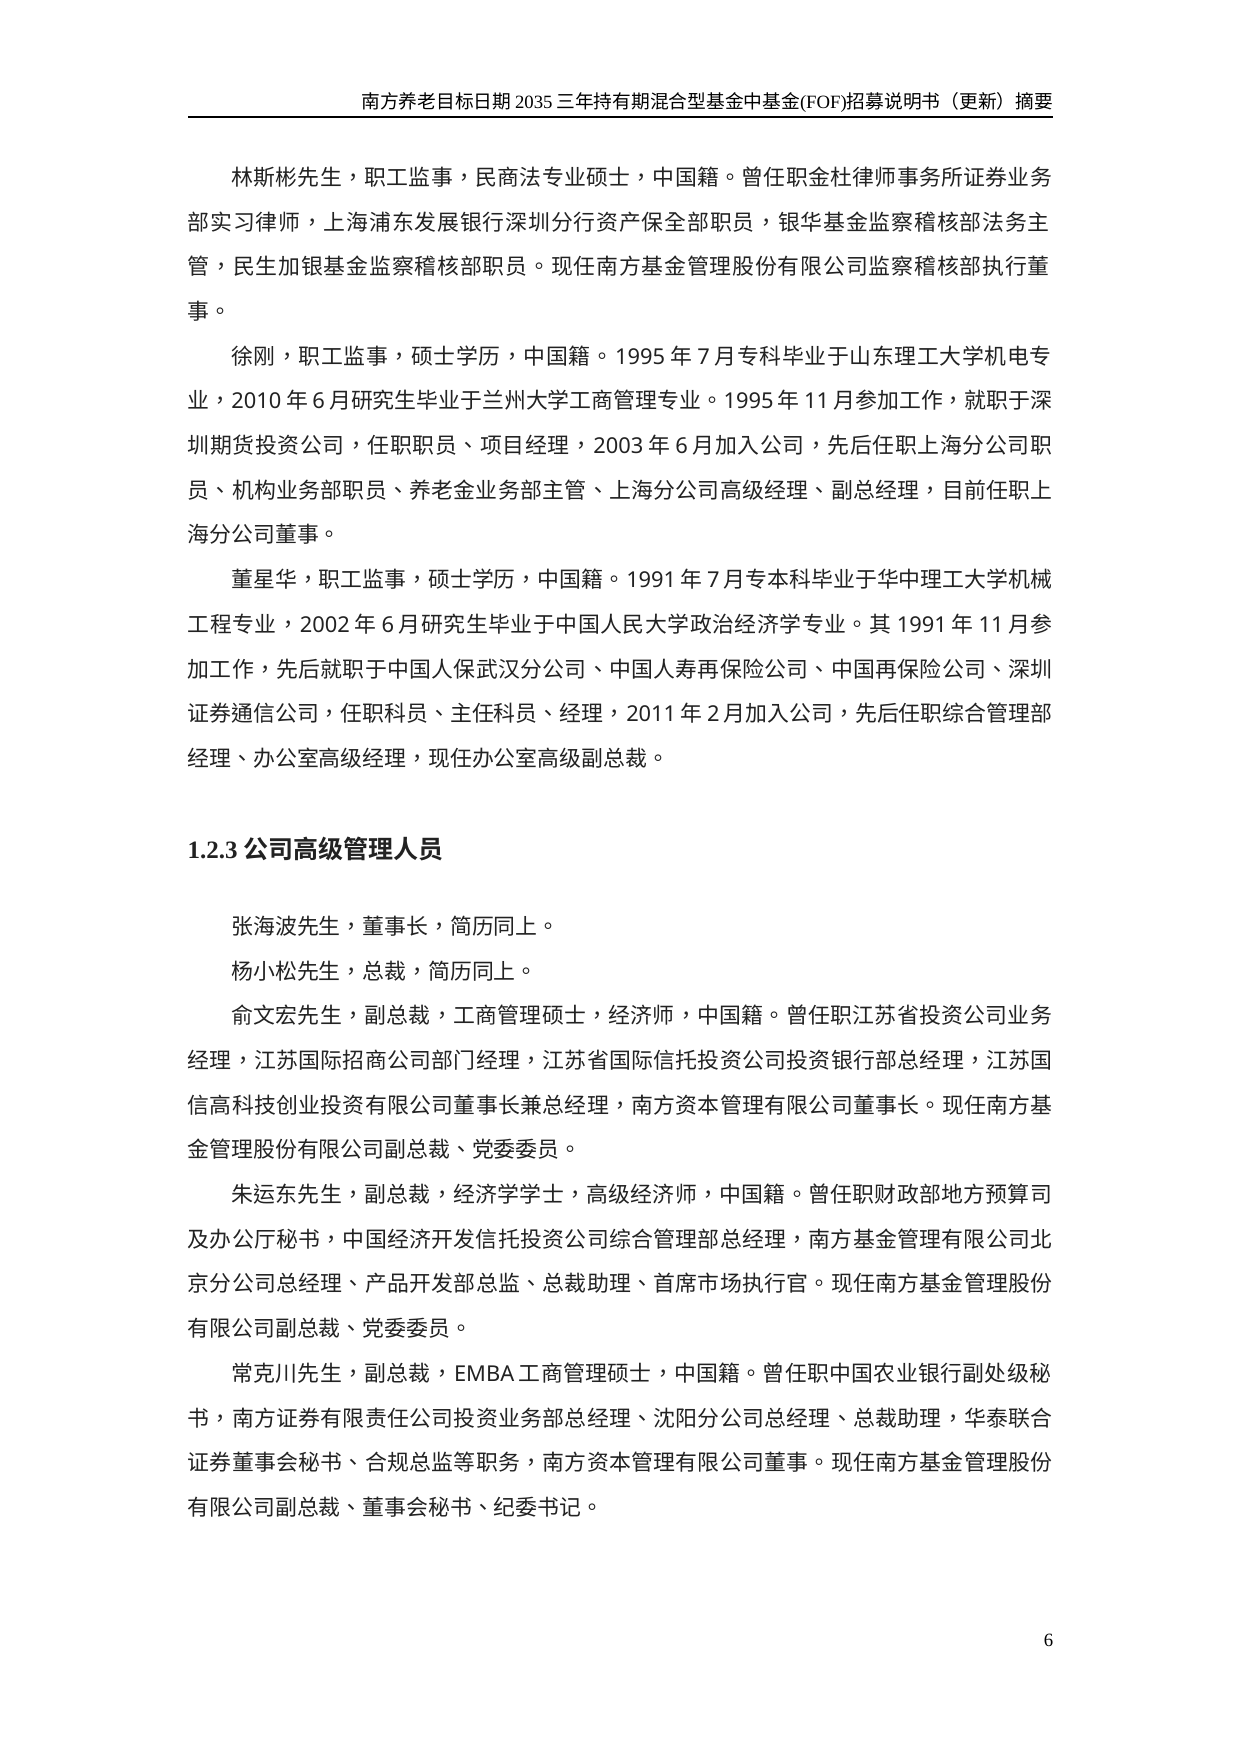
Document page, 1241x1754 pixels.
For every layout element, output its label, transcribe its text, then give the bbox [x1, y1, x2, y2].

text 常克川先生，副总裁，EMBA工商管理硕士，中国籍。曾任职中国农业银行副处级秘书，南方证券有限责任公司投资业务部总经理、沈阳分公司总经理、总裁助理，华泰联合证券董事会秘书、合规总监等职务，南方资本管理有限公司董事。现任南方基金管理股份有限公司副总裁、董事会秘书、纪委书记。 [187, 1358, 1053, 1522]
text 俞文宏先生，副总裁，工商管理硕士，经济师，中国籍。曾任职江苏省投资公司业务经理，江苏国际招商公司部门经理，江苏省国际信托投资公司投资银行部总经理，江苏国信高科技创业投资有限公司董事长兼总经理，南方资本管理有限公司董事长。现任南方基金管理股份有限公司副总裁、党委委员。 [187, 1000, 1053, 1164]
text 林斯彬先生，职工监事，民商法专业硕士，中国籍。曾任职金杜律师事务所证券业务部实习律师，上海浦东发展银行深圳分行资产保全部职员，银华基金监察稽核部法务主管，民生加银基金监察稽核部职员。现任南方基金管理股份有限公司监察稽核部执行董事。 [187, 162, 1053, 326]
text 张海波先生，董事长，简历同上。 [187, 911, 1053, 941]
text 徐刚，职工监事，硕士学历，中国籍。1995年7月专科毕业于山东理工大学机电专业，2010年6月研究生毕业于兰州大学工商管理专业。1995年11月参加工作，就职于深圳期货投资公司，任职职员、项目经理，2003年6月加入公司，先后任职上海分公司职员、机构业务部职员、养老金业务部主管、上海分公司高级经理、副总经理，目前任职上海分公司董事。 [187, 341, 1053, 549]
text 朱运东先生，副总裁，经济学学士，高级经济师，中国籍。曾任职财政部地方预算司及办公厅秘书，中国经济开发信托投资公司综合管理部总经理，南方基金管理有限公司北京分公司总经理、产品开发部总监、总裁助理、首席市场执行官。现任南方基金管理股份有限公司副总裁、党委委员。 [187, 1179, 1053, 1343]
text 1.2.3 公司高级管理人员 [187, 817, 1053, 882]
text 杨小松先生，总裁，简历同上。 [187, 956, 1053, 985]
text 董星华，职工监事，硕士学历，中国籍。1991年7月专本科毕业于华中理工大学机械工程专业，2002年6月研究生毕业于中国人民大学政治经济学专业。其1991年11月参加工作，先后就职于中国人保武汉分公司、中国人寿再保险公司、中国再保险公司、深圳证券通信公司，任职科员、主任科员、经理，2011年2月加入公司，先后任职综合管理部经理、办公室高级经理，现任办公室高级副总裁。 [187, 564, 1053, 773]
